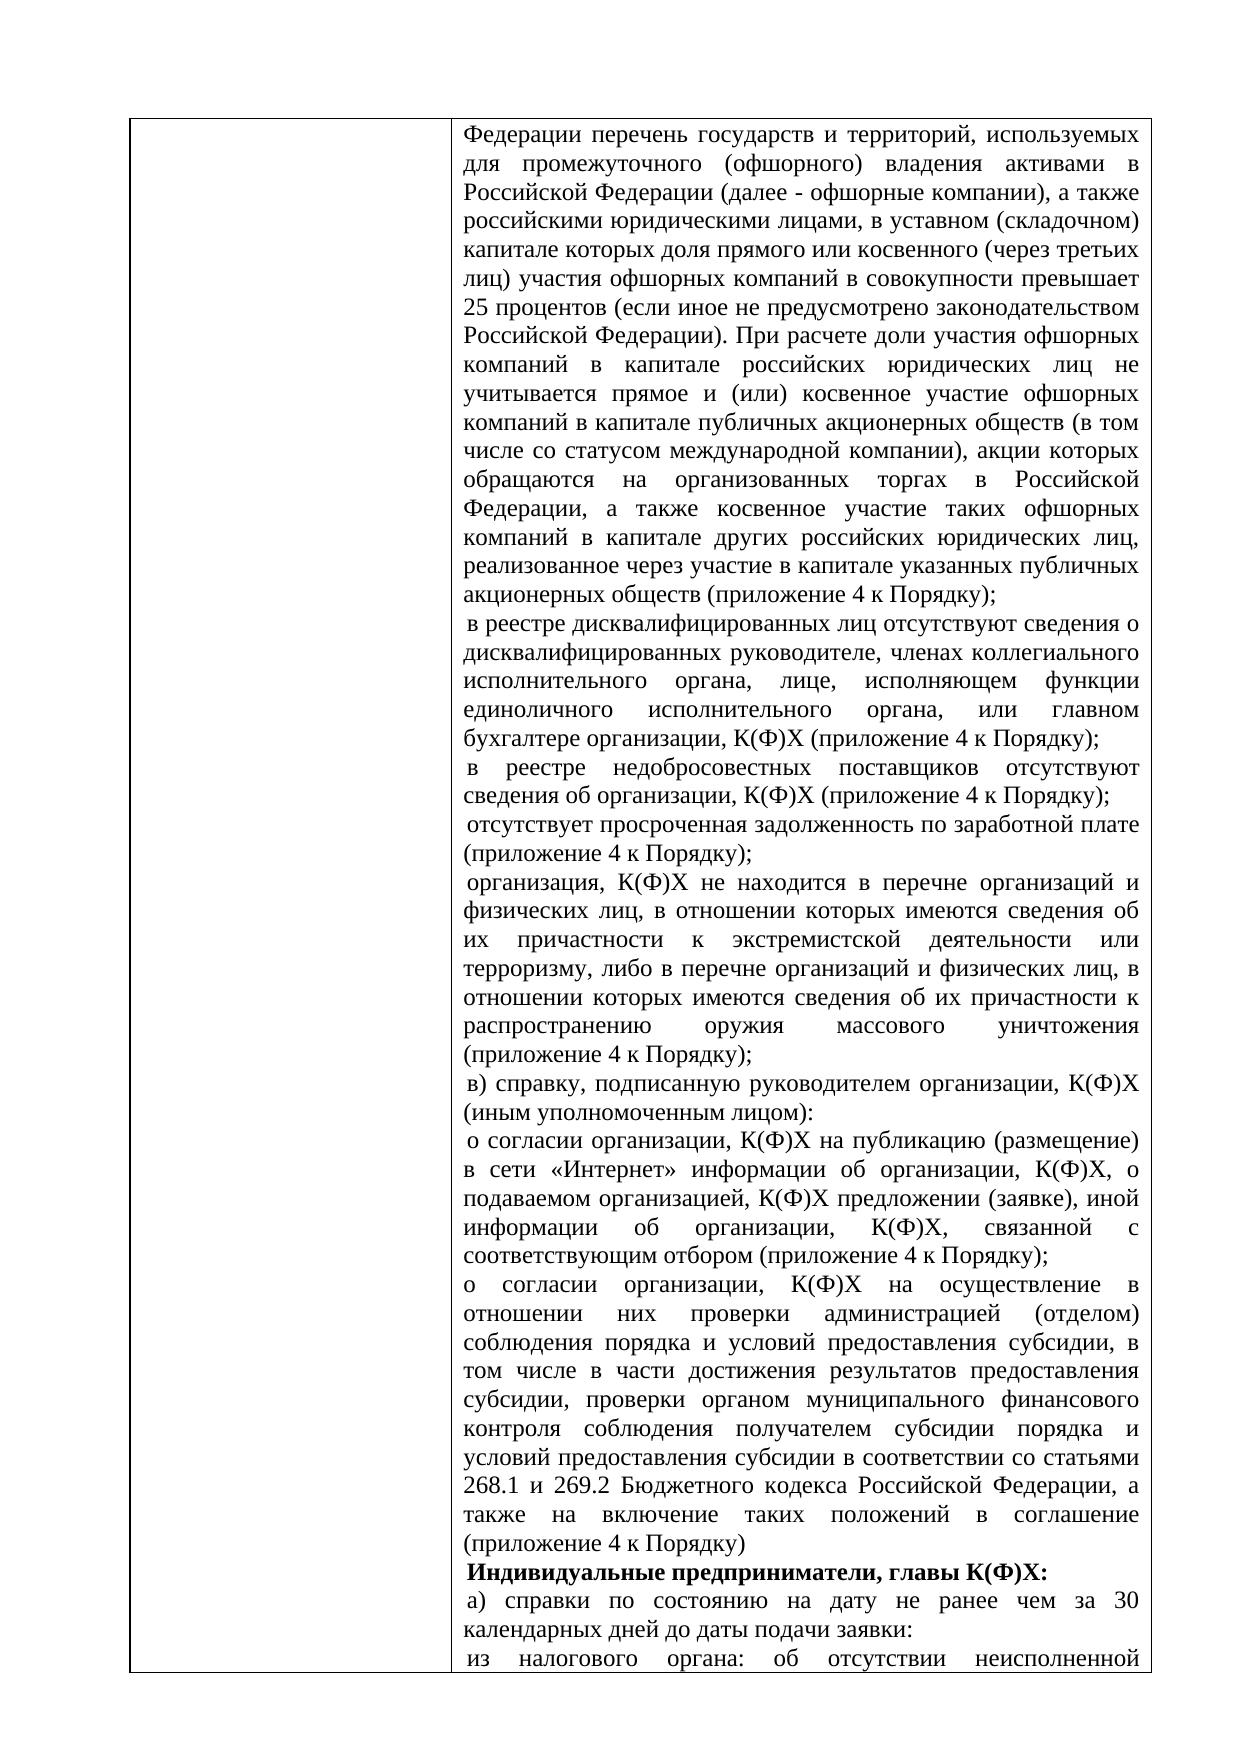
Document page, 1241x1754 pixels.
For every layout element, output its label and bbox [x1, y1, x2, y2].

table_cell [452, 119, 1151, 1672]
table_cell [131, 119, 451, 1672]
